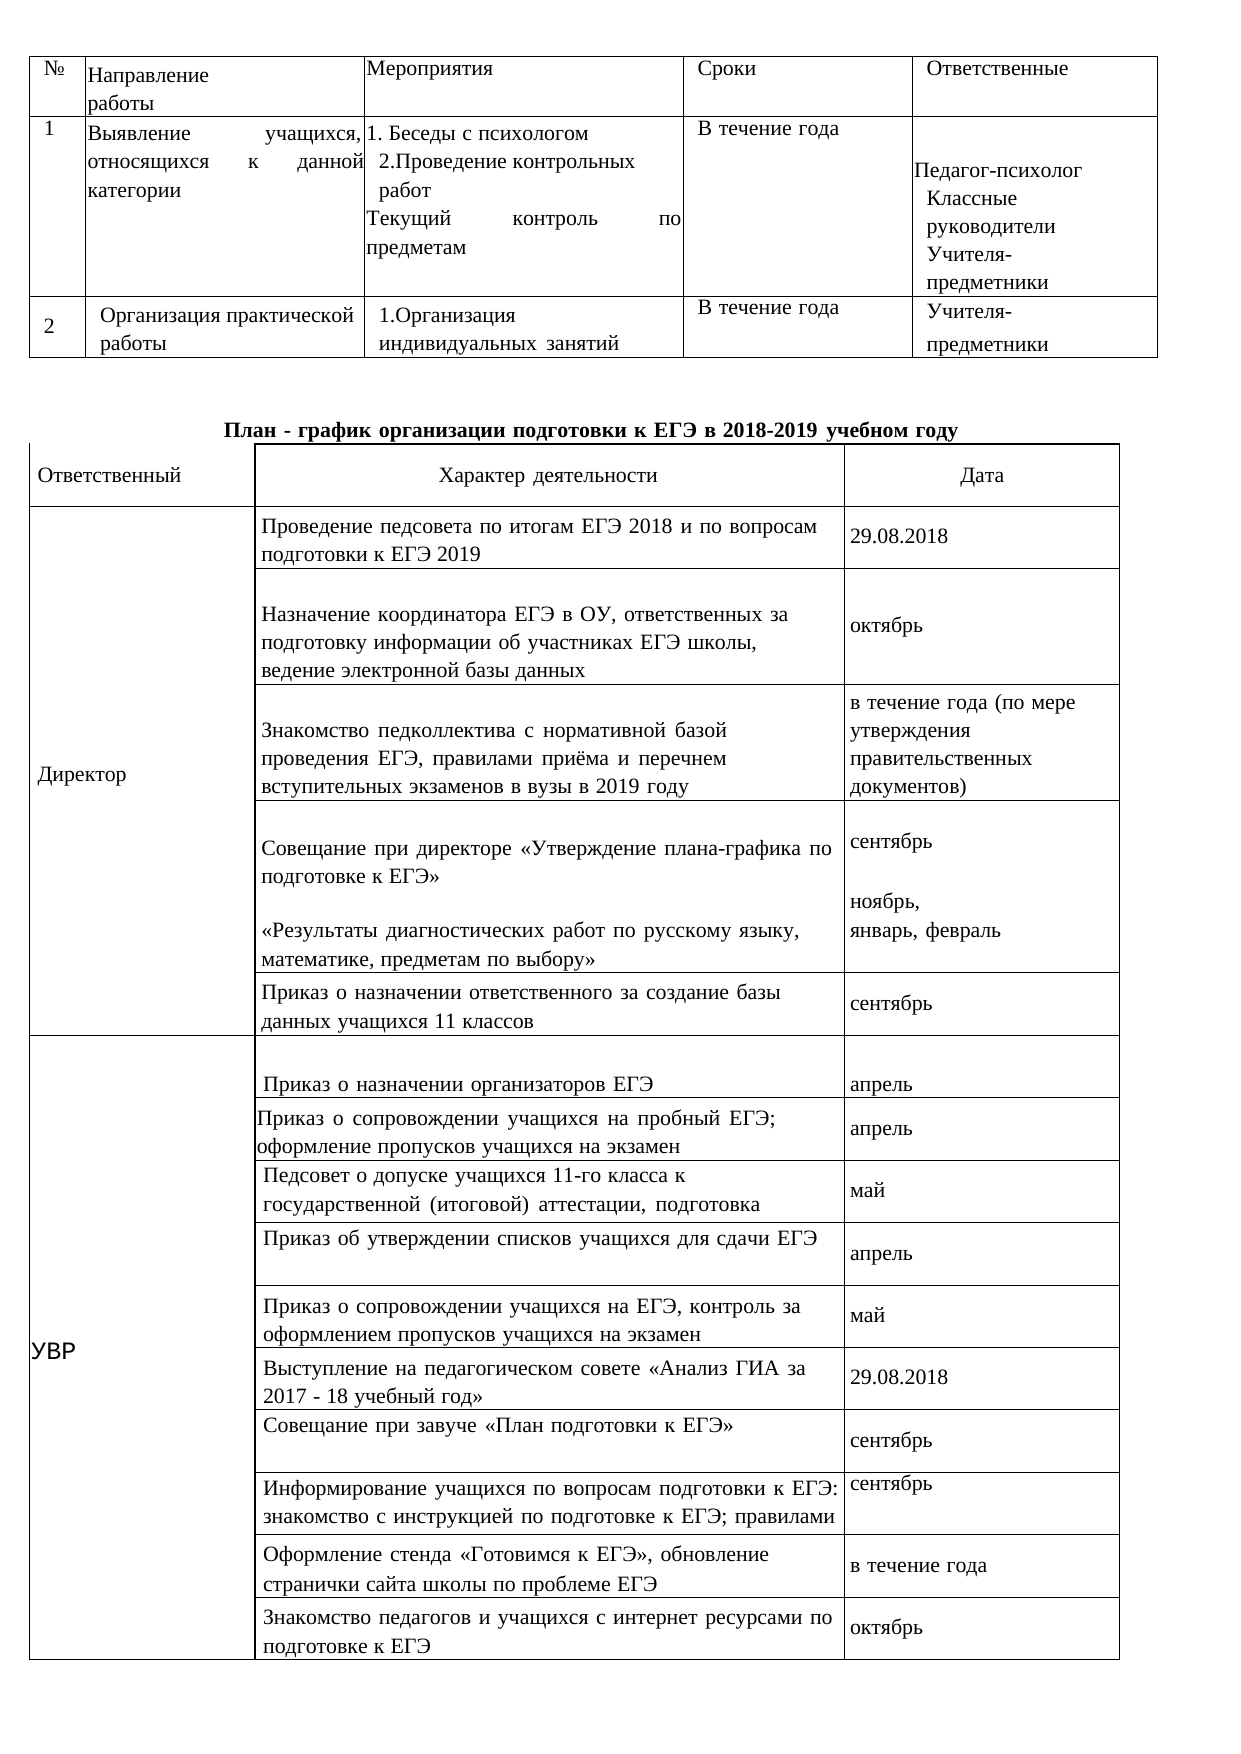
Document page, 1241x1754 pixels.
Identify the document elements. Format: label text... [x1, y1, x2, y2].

table_cell Выявление учащихся, относящихся к данной категории [86, 117, 364, 296]
table_cell Совещание при директоре «Утверждение плана-графика по подготовке к ЕГЭ» «Результаты диагностических работ по русскому языку, математике, предметам по выбору» [256, 801, 844, 972]
table_cell Организация практической работы [86, 297, 364, 357]
table_cell сентябрь [845, 1410, 1119, 1472]
table_cell Приказ о назначении организаторов ЕГЭ [256, 1036, 844, 1097]
text План - график организации подготовки к ЕГЭ в 2018-2019 учебном году [43, 417, 1138, 442]
table_cell сентябрь ноябрь, январь, февраль [845, 801, 1119, 972]
table_header № [30, 57, 85, 116]
table_cell Приказ об утверждении списков учащихся для сдачи ЕГЭ [256, 1223, 844, 1284]
table_cell 29.08.2018 [845, 1348, 1119, 1409]
table_cell май [845, 1161, 1119, 1222]
table_cell Оформление стенда «Готовимся к ЕГЭ», обновление странички сайта школы по проблеме ЕГЭ [256, 1535, 844, 1597]
table_cell апрель [845, 1036, 1119, 1097]
table_header Дата [845, 445, 1119, 506]
table_cell апрель [845, 1098, 1119, 1160]
table_header Мероприятия [365, 57, 683, 116]
table_header Ответственные [913, 57, 1157, 116]
table_cell Приказ о сопровождении учащихся на ЕГЭ, контроль за оформлением пропусков учащихся на экзамен [256, 1286, 844, 1347]
table_cell в течение года [845, 1535, 1119, 1597]
table_cell Приказ о сопровождении учащихся на пробный ЕГЭ; оформление пропусков учащихся на экзамен [256, 1098, 844, 1160]
table_cell Знакомство педагогов и учащихся с интернет ресурсами по подготовке к ЕГЭ [256, 1598, 844, 1659]
table_cell Педсовет о допуске учащихся 11-го класса к государственной (итоговой) аттестации, подготовка [256, 1161, 844, 1222]
table_header Ответственный [30, 443, 254, 506]
table_cell 29.08.2018 [845, 507, 1119, 568]
table_cell 1 [30, 117, 85, 296]
table_cell Знакомство педколлектива с нормативной базой проведения ЕГЭ, правилами приёма и перечнем вступительных экзаменов в вузы в 2019 году [256, 685, 844, 800]
table_cell октябрь [845, 1598, 1119, 1659]
table_cell Совещание при завуче «План подготовки к ЕГЭ» [256, 1410, 844, 1472]
table_cell 1. Беседы с психологом 2.Проведение контрольных работ Текущий контроль по предметам [365, 117, 683, 296]
table_cell май [845, 1286, 1119, 1347]
table_cell УВР [30, 1036, 254, 1659]
table_cell 2 [30, 297, 85, 357]
table_cell Назначение координатора ЕГЭ в ОУ, ответственных за подготовку информации об участниках ЕГЭ школы, ведение электронной базы данных [256, 569, 844, 684]
table_cell Педагог-психолог Классные руководители Учителя- предметники [913, 117, 1157, 296]
table_cell В течение года [684, 117, 912, 296]
table_cell Проведение педсовета по итогам ЕГЭ 2018 и по вопросам подготовки к ЕГЭ 2019 [256, 507, 844, 568]
table_cell В течение года [684, 297, 912, 357]
table_cell Выступление на педагогическом совете «Анализ ГИА за 2017 - 18 учебный год» [256, 1348, 844, 1409]
table_cell в течение года (по мере утверждения правительственных документов) [845, 685, 1119, 800]
table_cell сентябрь [845, 1473, 1119, 1534]
table_cell апрель [845, 1223, 1119, 1284]
table_header Характер деятельности [256, 445, 844, 506]
table_cell Учителя- предметники [913, 297, 1157, 357]
table_cell сентябрь [845, 973, 1119, 1035]
table_cell октябрь [845, 569, 1119, 684]
table_cell Директор [30, 507, 254, 1035]
table_header Сроки [684, 57, 912, 116]
table_cell Приказ о назначении ответственного за создание базы данных учащихся 11 классов [256, 973, 844, 1035]
table_header Направление работы [86, 57, 364, 116]
table_cell Информирование учащихся по вопросам подготовки к ЕГЭ: знакомство с инструкцией по подготовке к ЕГЭ; правилами [256, 1473, 844, 1534]
table_cell 1.Организация индивидуальных занятий [365, 297, 683, 357]
